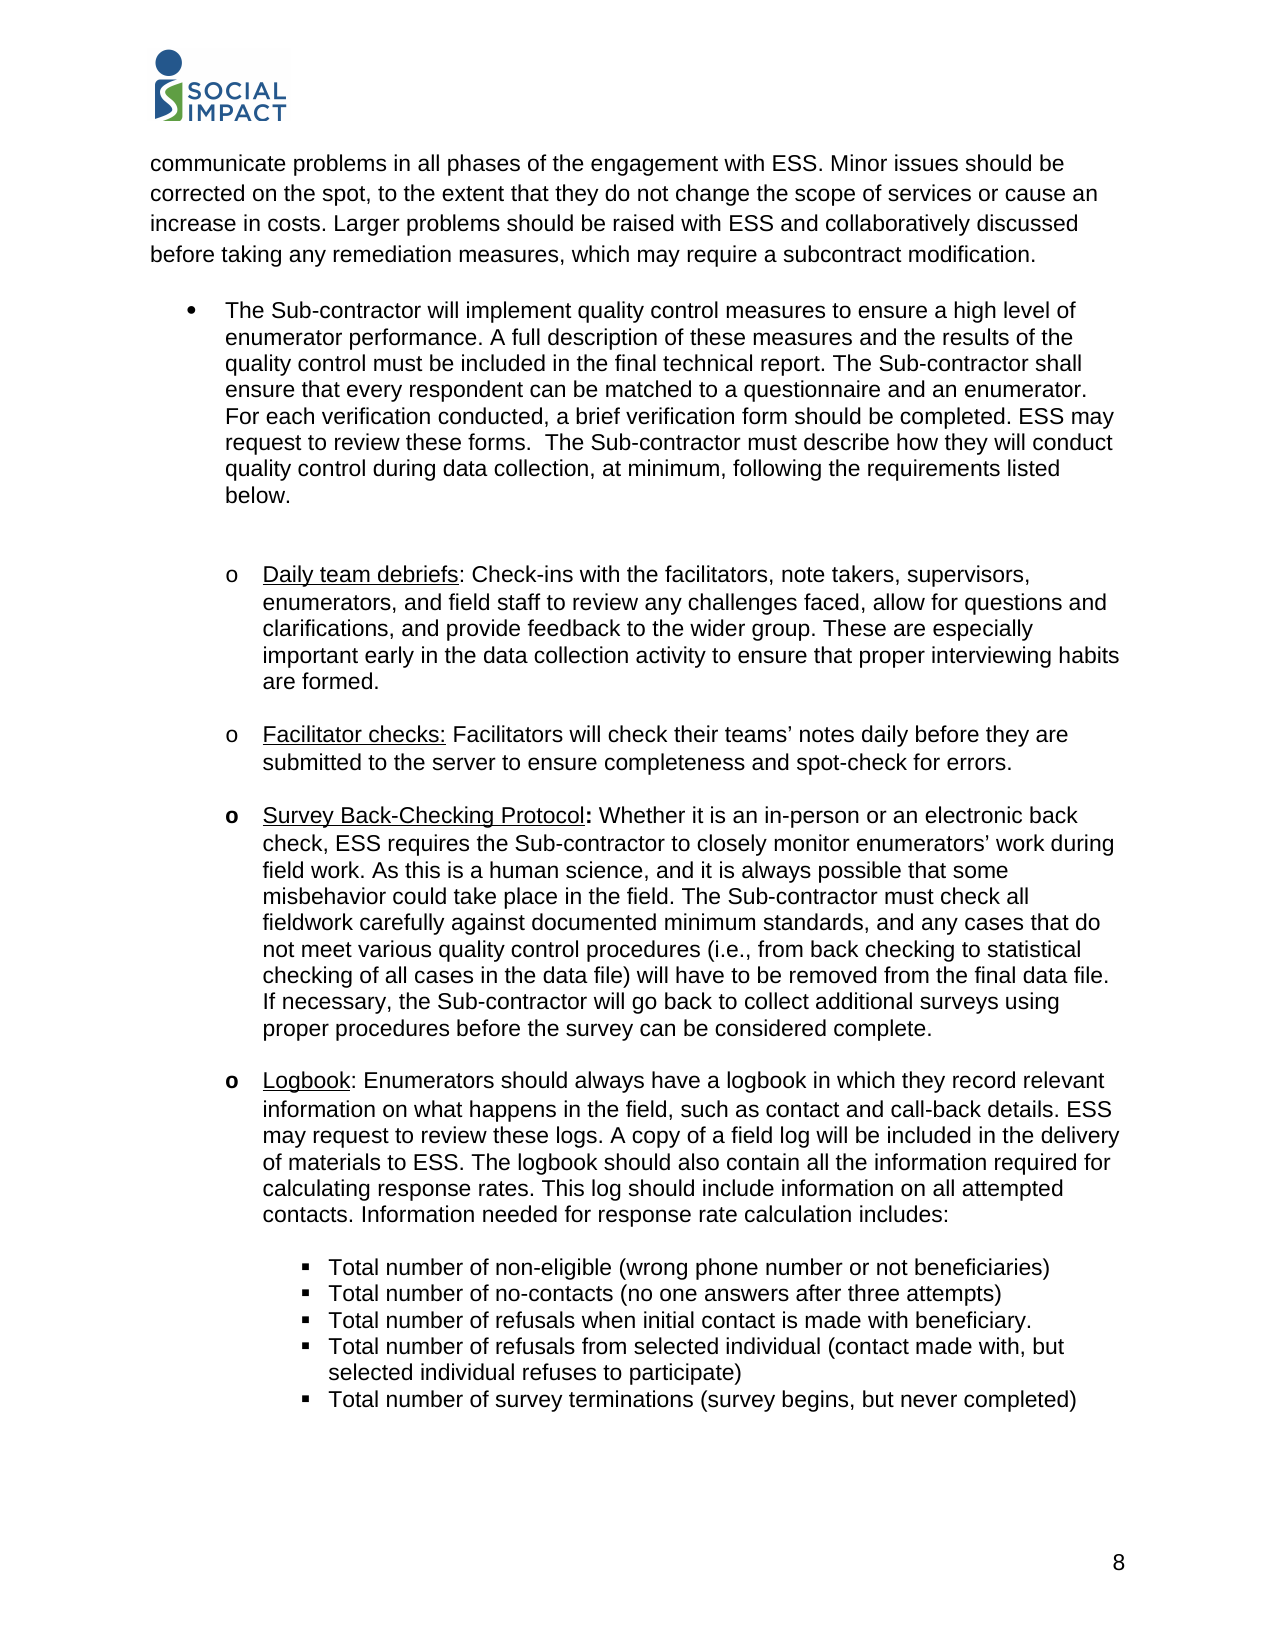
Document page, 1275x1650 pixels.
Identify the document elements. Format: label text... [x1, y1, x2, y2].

list Survey Back-Checking Protocol: Whether it is an in-person or an electronic back check, ESS requires the Sub-contractor to closely monitor enumerators’ work during field work. As this is a human science, and it is always possible that some misbehavior could take place in the field. The Sub-contractor must check all fieldwork carefully against documented minimum standards, and any cases that do not meet various quality control procedures (i.e., from back checking to statistical checking of all cases in the data file) will have to be removed from the final data file. If necessary, the Sub-contractor will go back to collect additional surveys using proper procedures before the survey can be considered complete. [225, 802, 1125, 1041]
list Facilitator checks: Facilitators will check their teams’ notes daily before they are submitted to the server to ensure completeness and spot-check for errors. [225, 721, 1125, 776]
list Logbook: Enumerators should always have a logbook in which they record relevant information on what happens in the field, such as contact and call-back details. ESS may request to review these logs. A copy of a field log will be included in the delivery of materials to ESS. The logbook should also contain all the information required for calculating response rates. This log should include information on all attempted contacts. Information needed for response rate calculation includes: [225, 1067, 1125, 1227]
list Total number of refusals when initial contact is made with beneficiary. [300, 1307, 1125, 1333]
picture [147, 48, 292, 123]
list Daily team debriefs: Check-ins with the facilitators, note takers, supervisors, enumerators, and field staff to review any challenges faced, allow for questions and clarifications, and provide feedback to the wider group. These are especially important early in the data collection activity to ensure that proper interviewing habits are formed. [225, 561, 1125, 694]
list Total number of no-contacts (no one answers after three attempts) [300, 1280, 1125, 1307]
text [150, 150, 1125, 267]
list The Sub-contractor will implement quality control measures to ensure a high level of enumerator performance. A full description of these measures and the results of the quality control must be included in the final technical report. The Sub-contractor shall ensure that every respondent can be matched to a questionnaire and an enumerator. For each verification conducted, a brief verification form should be completed. ESS may request to review these forms. The Sub-contractor must describe how they will conduct quality control during data collection, at minimum, following the requirements listed below. [187, 297, 1125, 508]
list Total number of survey terminations (survey begins, but never completed) [300, 1386, 1125, 1412]
list Total number of non-eligible (wrong phone number or not beneficiaries) [300, 1254, 1125, 1280]
list Total number of refusals from selected individual (contact made with, but selected individual refuses to participate) [300, 1333, 1125, 1386]
